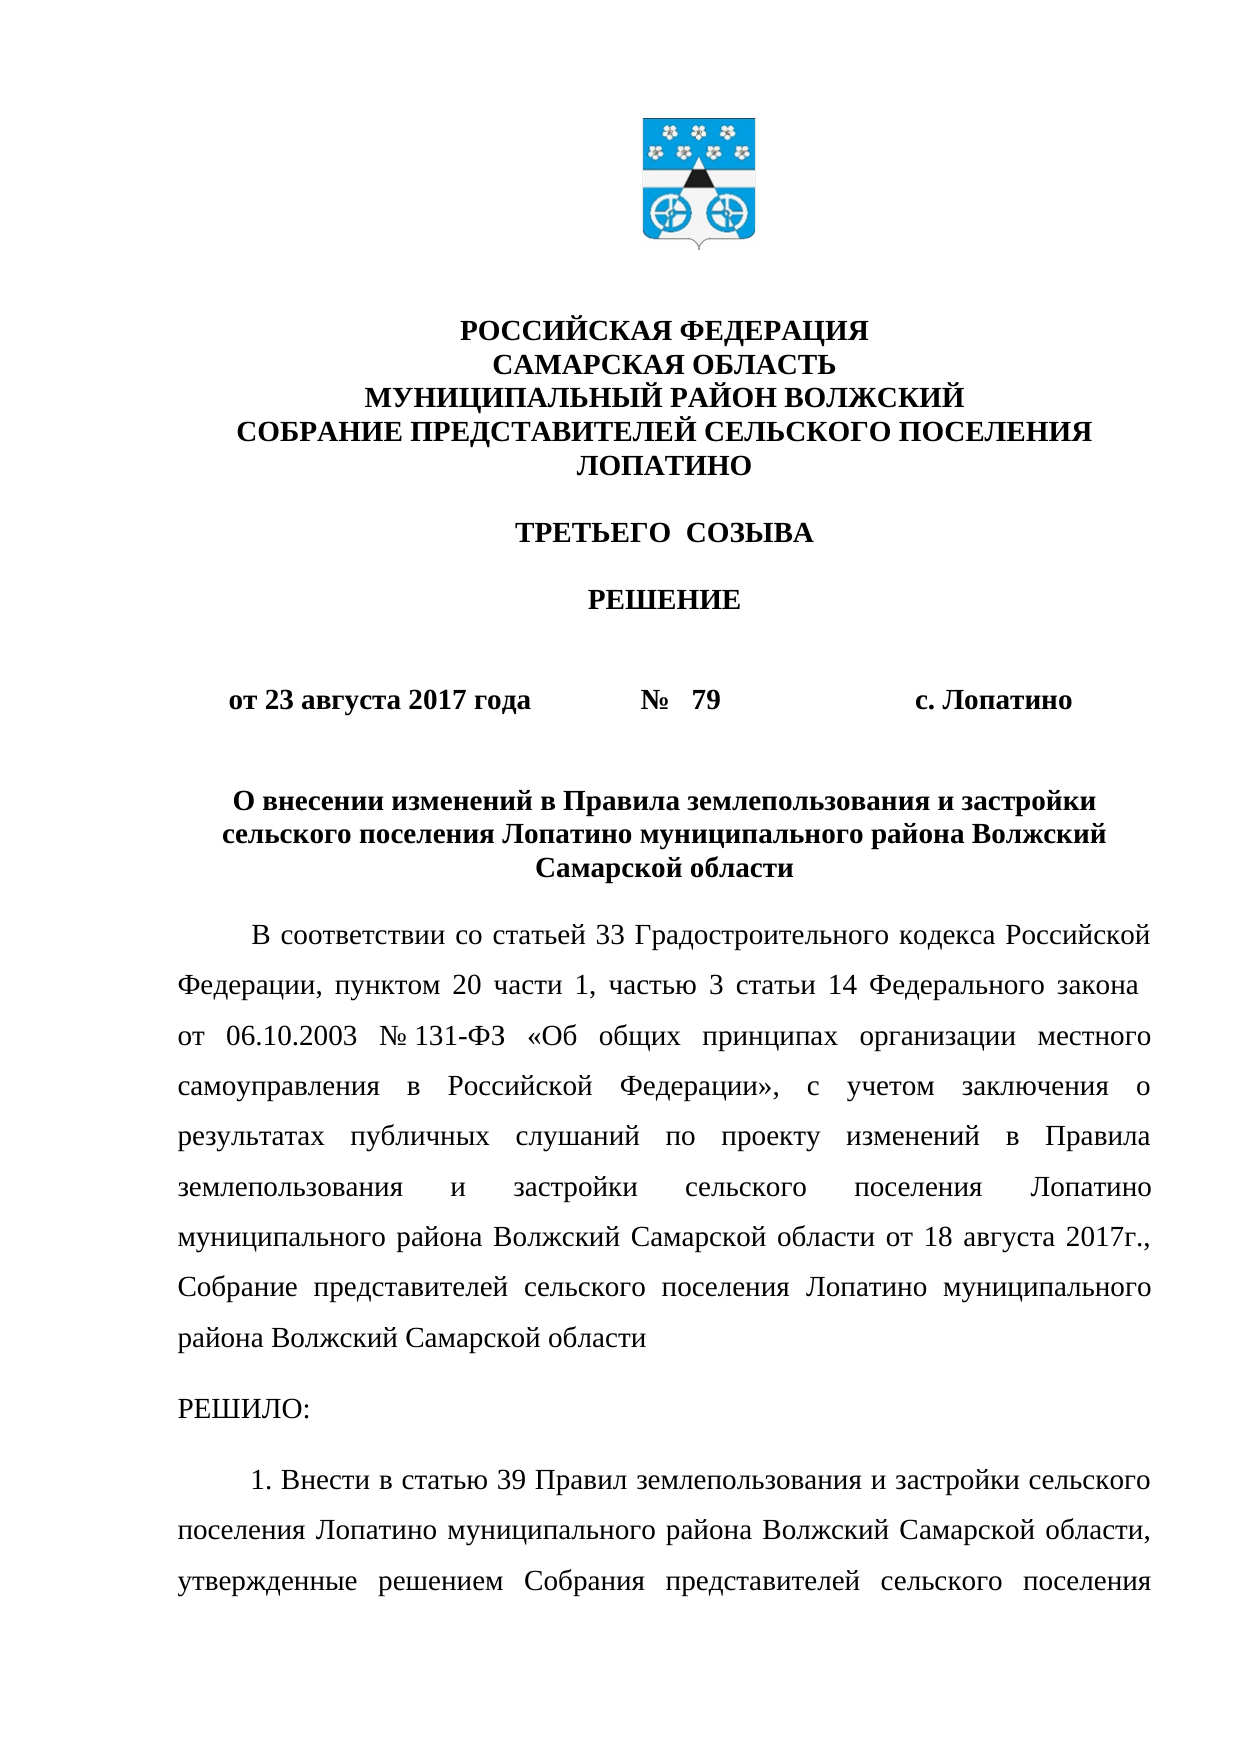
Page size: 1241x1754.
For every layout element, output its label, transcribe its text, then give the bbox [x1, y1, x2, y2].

text О внесении изменений в Правила землепользования и застройки сельского поселения Лопатино муниципального района Волжский Самарской области [177, 783, 1152, 884]
text В соответствии со статьей 33 Градостроительного кодекса Российской Федерации, пунктом 20 части 1, частью 3 статьи 14 Федерального закона от 06.10.2003 № 131-ФЗ «Об общих принципах организации местного самоуправления в Российской Федерации», с учетом заключения о результатах публичных слушаний по проекту изменений в Правила землепользования и застройки сельского поселения Лопатино муниципального района Волжский Самарской области от 18 августа 2017г., Собрание представителей сельского поселения Лопатино муниципального района Волжский Самарской области [177, 917, 1152, 1353]
text Самарская область [177, 347, 1152, 381]
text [177, 1462, 1152, 1596]
text Российская Федерация [177, 313, 1152, 347]
text ТРЕТЬЕГО созыва [177, 515, 1152, 548]
text СОБРАНИЕ ПРЕДСТАВИТЕЛЕЙ СЕЛЬСКОГО ПОСЕЛЕНИЯ Лопатино [177, 414, 1152, 481]
text от 23 августа 2017 года № 79 с. Лопатино [177, 682, 1152, 716]
picture [642, 118, 756, 250]
text РЕШЕНИЕ [177, 582, 1152, 615]
text РЕШИЛО: [177, 1391, 1152, 1424]
text муниципальный район Волжский [177, 381, 1152, 414]
